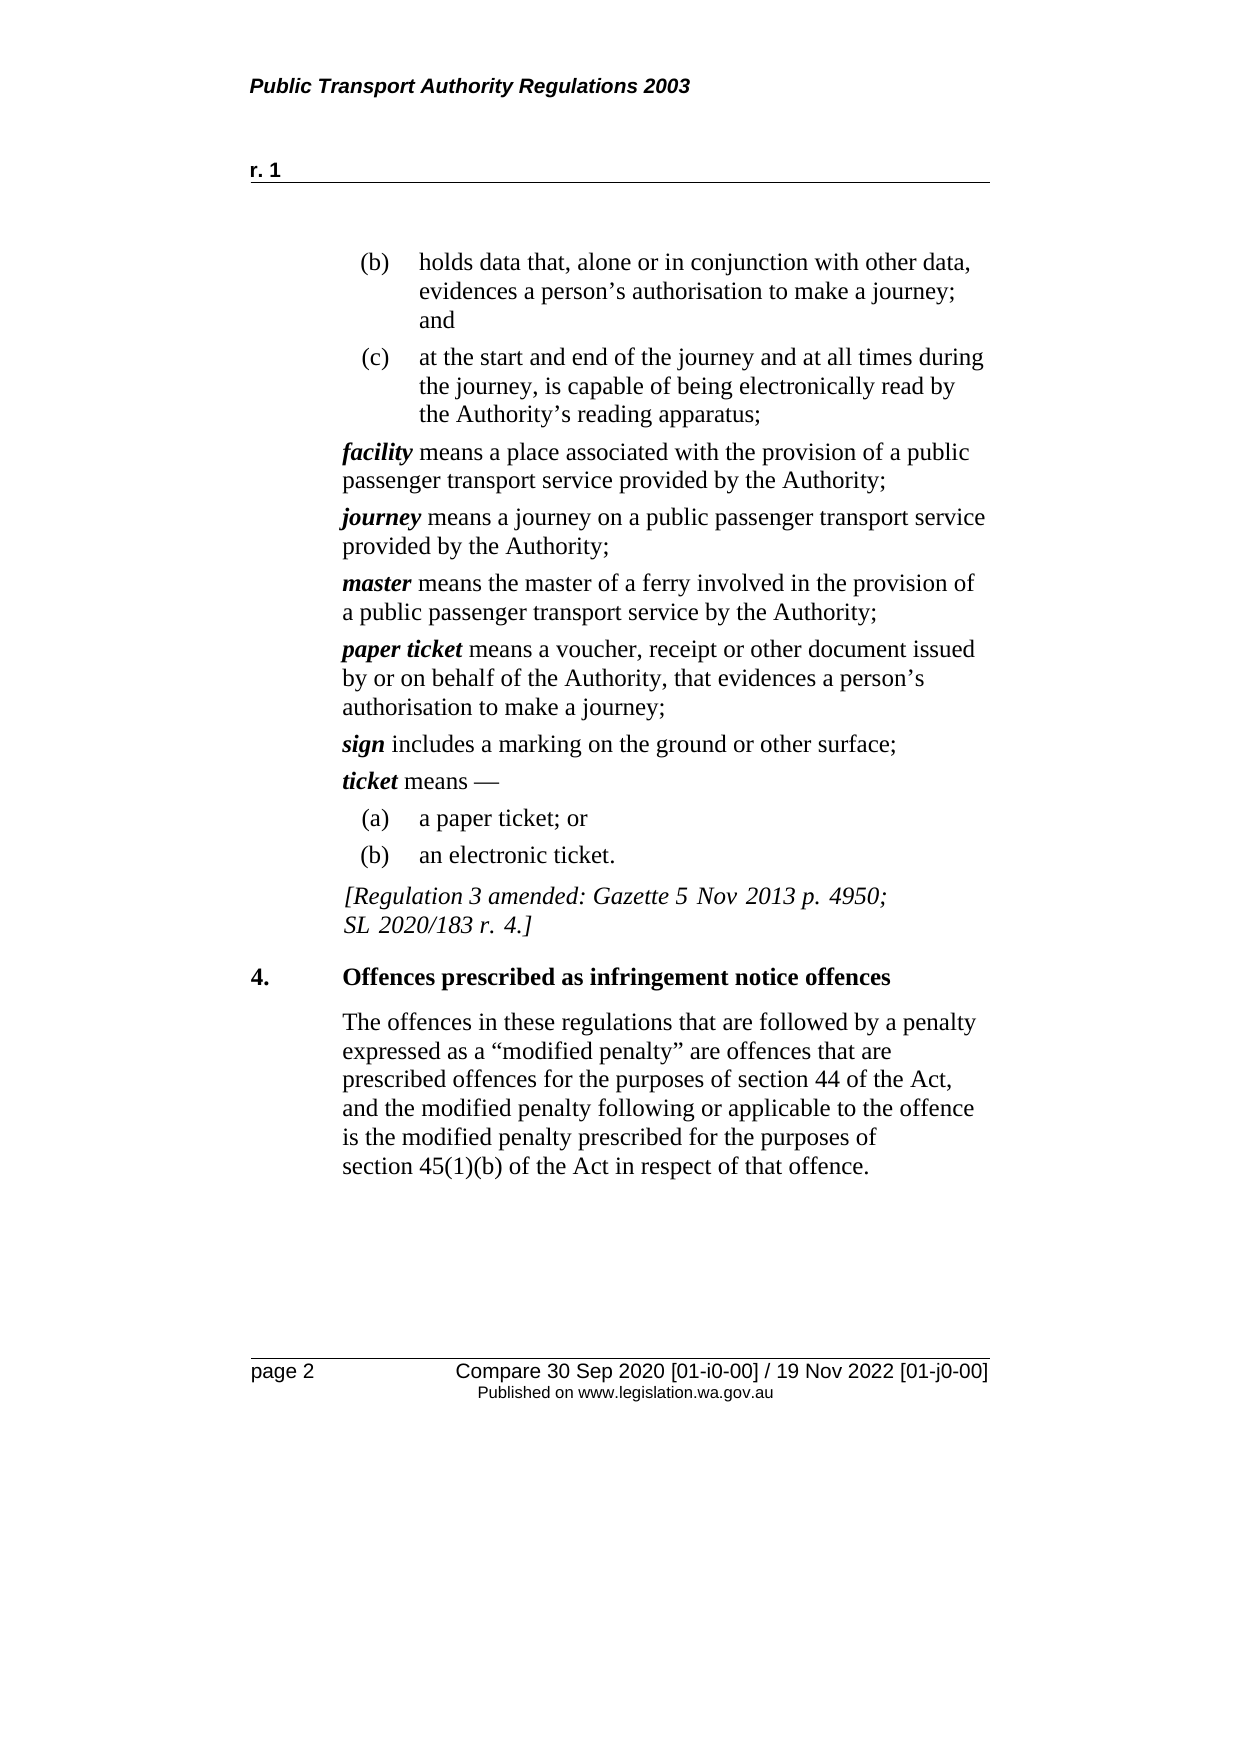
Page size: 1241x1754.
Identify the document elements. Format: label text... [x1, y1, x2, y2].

subtitle 4. Offences prescribed as infringement notice offences [251, 962, 990, 990]
text The offences in these regulations that are followed by a penalty expressed as a “modified penalty” are offences that are prescribed offences for the purposes of section 44 of the Act, and the modified penalty following or applicable to the offence is the modified penalty prescribed for the purposes of section 45(1)(b) of the Act in respect of that offence. [251, 1007, 990, 1179]
text facility means a place associated with the provision of a public passenger transport service provided by the Authority; [251, 437, 990, 494]
text ticket means — [251, 766, 990, 794]
text [Regulation 3 amended: Gazette 5 Nov 2013 p. 4950; SL 2020/183 r. 4.] [251, 881, 990, 939]
text (c) at the start and end of the journey and at all times during the journey, is capable of being electronically read by the Authority’s reading apparatus; [251, 342, 990, 428]
text (a) a paper ticket; or [251, 803, 990, 832]
text master means the master of a ferry involved in the provision of a public passenger transport service by the Authority; [251, 568, 990, 626]
text sign includes a marking on the ground or other surface; [251, 729, 990, 757]
text paper ticket means a voucher, receipt or other document issued by or on behalf of the Authority, that evidences a person’s authorisation to make a journey; [251, 634, 990, 720]
text journey means a journey on a public passenger transport service provided by the Authority; [251, 502, 990, 560]
text (b) holds data that, alone or in conjunction with other data, evidences a person’s authorisation to make a journey; and [251, 247, 990, 334]
text (b) an electronic ticket. [251, 840, 990, 869]
